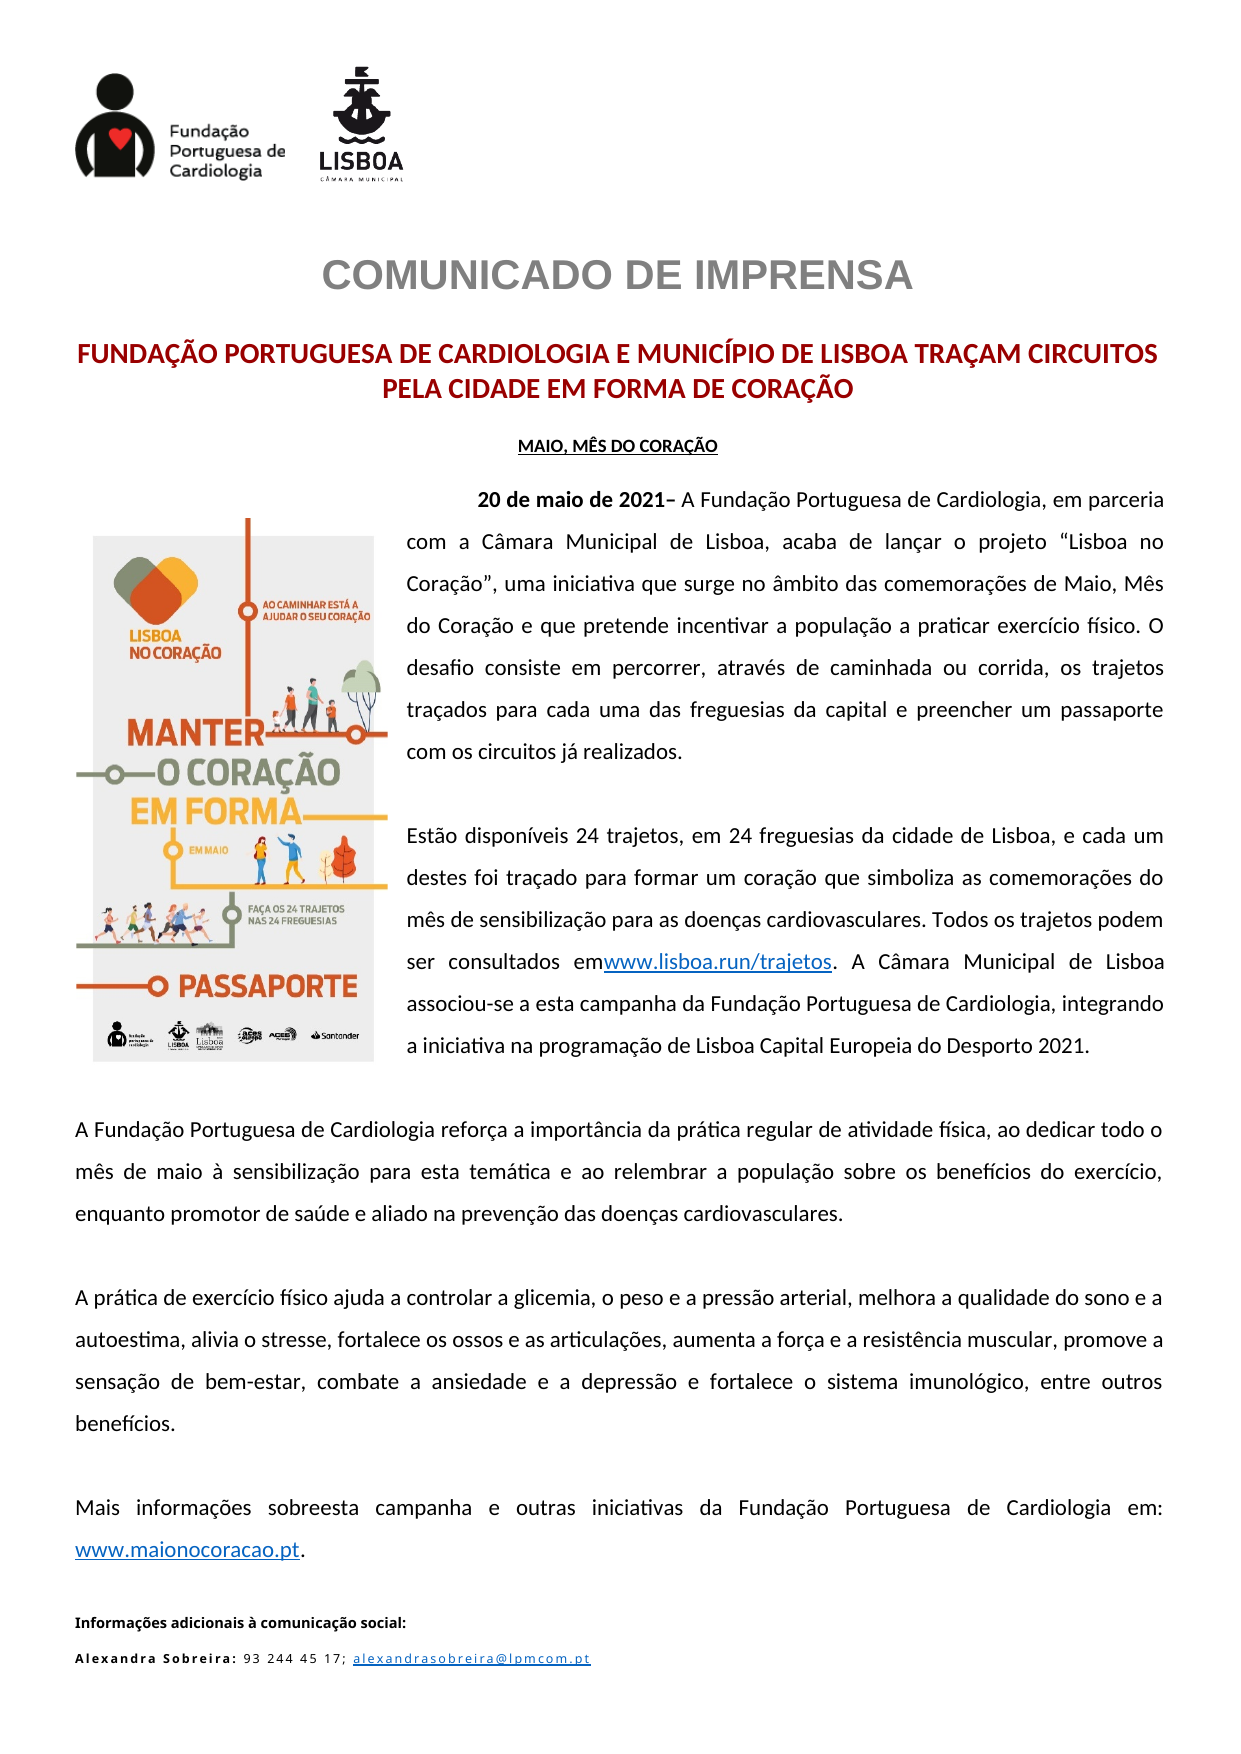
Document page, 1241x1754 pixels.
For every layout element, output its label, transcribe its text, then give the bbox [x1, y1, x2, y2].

text FUNDAÇÃO PORTUGUESA DE CARDIOLOGIA E MUNICÍPIO DE LISBOA TRAÇAM CIRCUITOS PELA CIDADE EM FORMA DE CORAÇÃO [75, 335, 1161, 406]
text Mais informações sobreesta campanha e outras iniciativas da Fundação Portuguesa de Cardiologia em: www.maionocoracao.pt. [75, 1493, 1165, 1563]
text 20 de maio de 2021–A Fundação Portuguesa de Cardiologia, em parceria com a Câmara Municipal de Lisboa, acaba de lançar o projeto “Lisboa no Coração”, uma iniciativa que surge no âmbito das comemorações de Maio, Mês do Coração e que pretende incentivar a população a praticar exercício físico. O desafio consiste em percorrer, através de caminhada ou corrida, os trajetos traçados para cada uma das freguesias da capital e preencher um passaporte com os circuitos já realizados. [75, 485, 1165, 765]
text Informações adicionais à comunicação social: [75, 1613, 1165, 1633]
picture [75, 518, 388, 1074]
picture [75, 51, 458, 197]
text MAIO, MÊS DO CORAÇÃO [75, 434, 1161, 457]
text A prática de exercício físico ajuda a controlar a glicemia, o peso e a pressão arterial, melhora a qualidade do sono e a autoestima, alivia o stresse, fortalece os ossos e as articulações, aumenta a força e a resistência muscular, promove a sensação de bem-estar, combate a ansiedade e a depressão e fortalece o sistema imunológico, entre outros benefícios. [75, 1283, 1165, 1437]
text Alexandra Sobreira: 93 244 45 17; alexandrasobreira@lpmcom.pt [75, 1641, 1164, 1667]
text Estão disponíveis 24 trajetos, em 24 freguesias da cidade de Lisboa, e cada um destes foi traçado para formar um coração que simboliza as comemorações do mês de sensibilização para as doenças cardiovasculares. Todos os trajetos podem ser consultados emwww.lisboa.run/trajetos. A Câmara Municipal de Lisboa associou-se a esta campanha da Fundação Portuguesa de Cardiologia, integrando a iniciativa na programação de Lisboa Capital Europeia do Desporto 2021. [388, 821, 1165, 1059]
text COMUNICADO DE IMPRENSA [75, 251, 1161, 298]
text A Fundação Portuguesa de Cardiologia reforça a importância da prática regular de atividade física, ao dedicar todo o mês de maio à sensibilização para esta temática e ao relembrar a população sobre os benefícios do exercício, enquanto promotor de saúde e aliado na prevenção das doenças cardiovasculares. [75, 1115, 1165, 1227]
